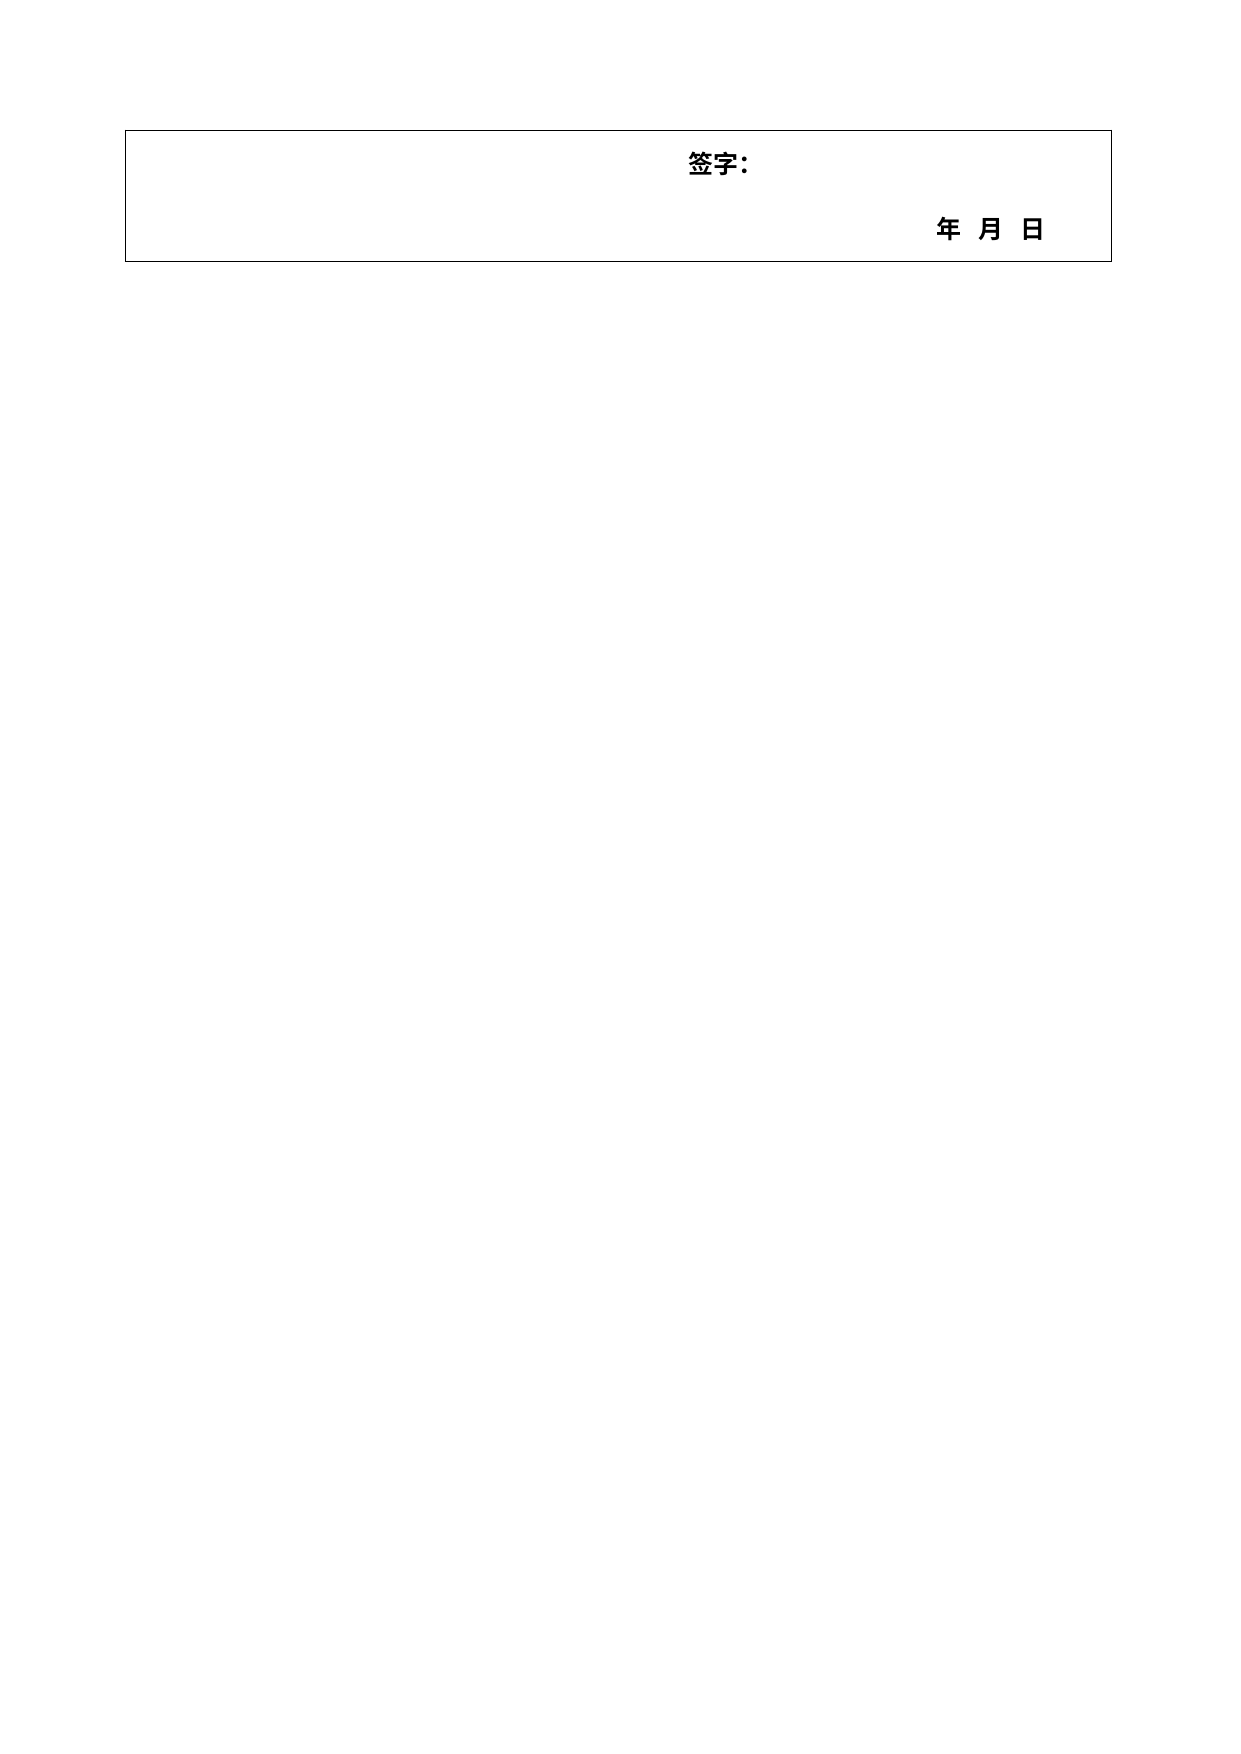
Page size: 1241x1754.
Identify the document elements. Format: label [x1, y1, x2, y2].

table_cell [126, 131, 1111, 261]
